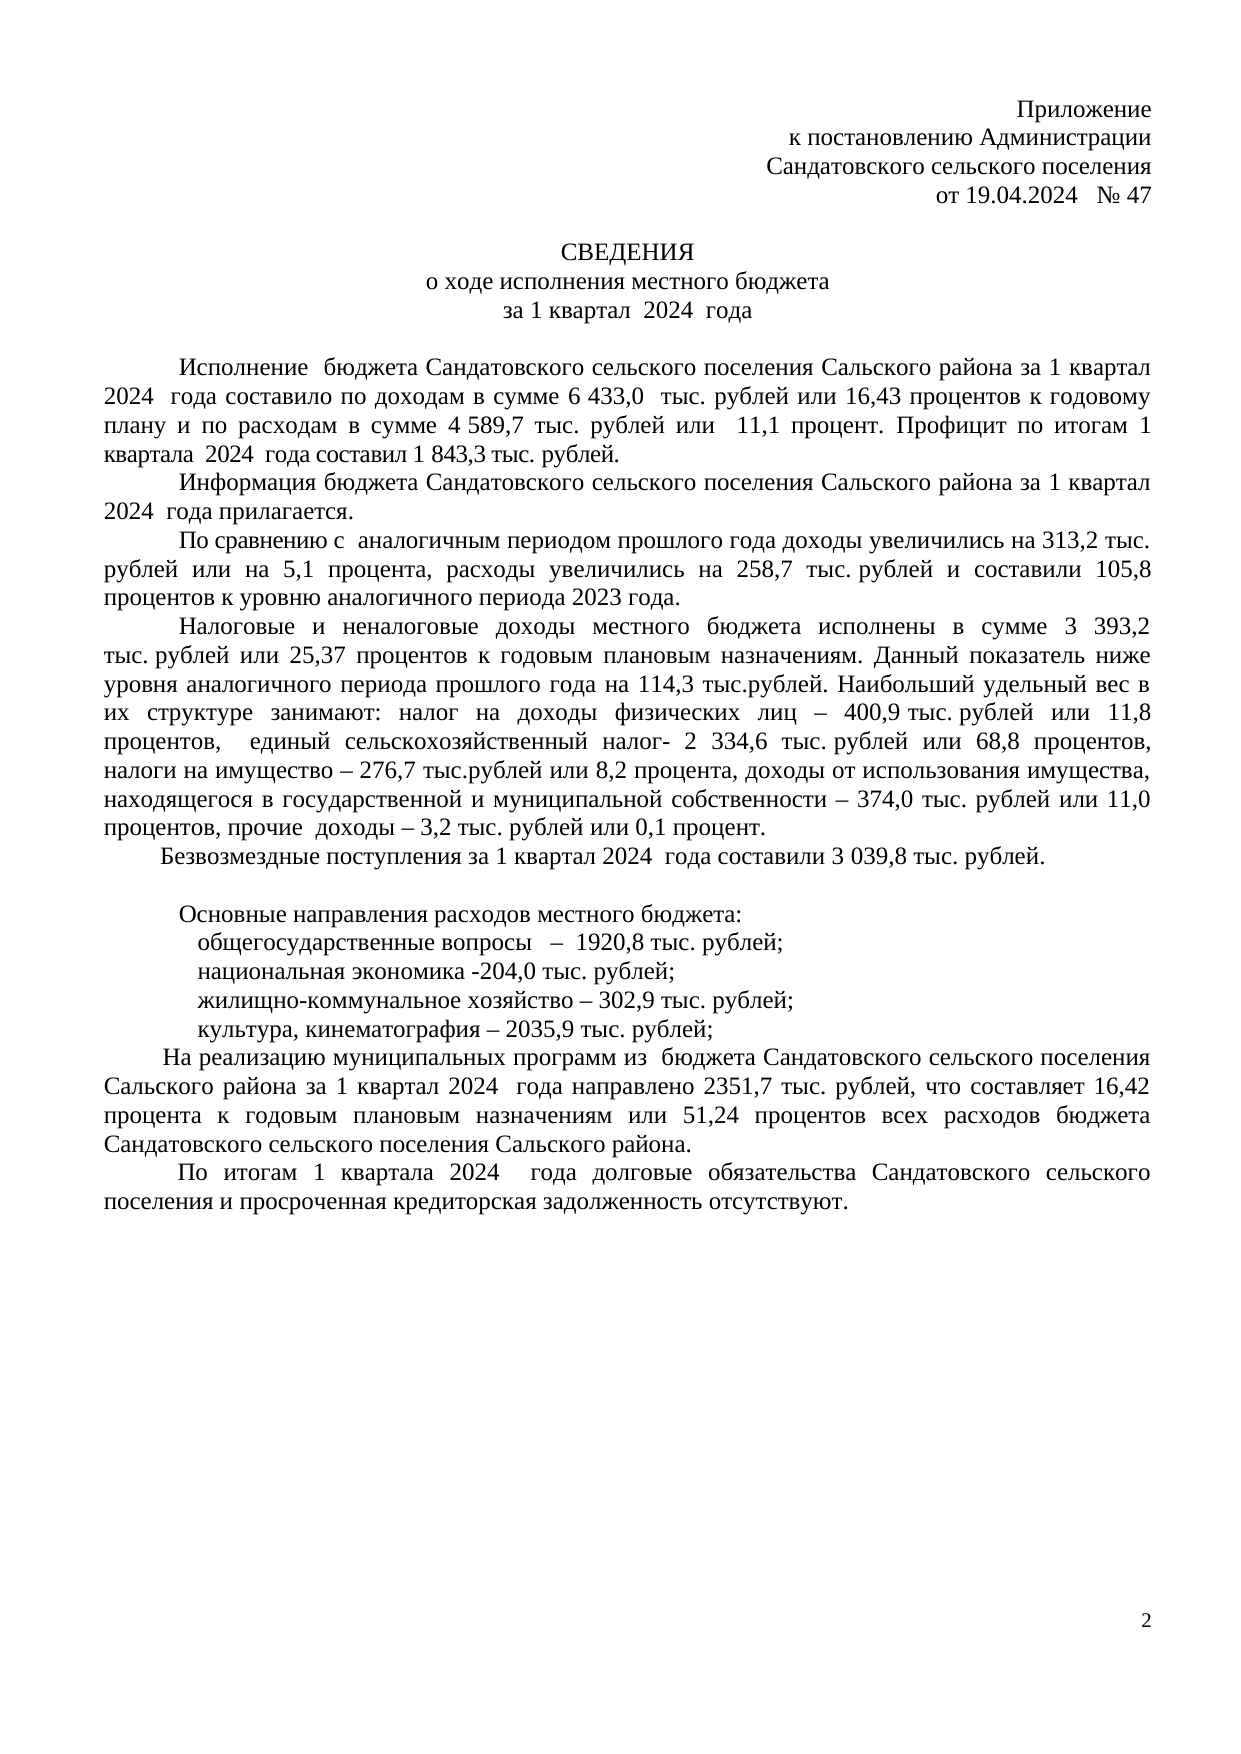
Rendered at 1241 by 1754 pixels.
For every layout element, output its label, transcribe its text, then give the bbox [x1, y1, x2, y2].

text Основные направления расходов местного бюджета: [103, 899, 1152, 927]
text Информация бюджета Сандатовского сельского поселения Сальского района за 1 квартал 2024 года прилагается. [103, 467, 1152, 525]
text от 19.04.2024 № 47 [103, 180, 1152, 209]
text По итогам 1 квартала 2024 года долговые обязательства Сандатовского сельского поселения и просроченная кредиторская задолженность отсутствуют. [103, 1157, 1152, 1215]
text Исполнение бюджета Сандатовского сельского поселения Сальского района за 1 квартал 2024 года составило по доходам в сумме 6 433,0 тыс. рублей или 16,43 процентов к годовому плану и по расходам в сумме 4 589,7 тыс. рублей или 11,1 процент. Профицит по итогам 1 квартала 2024 года составил 1 843,3 тыс. рублей. [103, 352, 1152, 467]
subtitle СВЕДЕНИЯ [103, 237, 1152, 266]
text жилищно-коммунальное хозяйство – 302,9 тыс. рублей; [103, 985, 1152, 1014]
text Сандатовского сельского поселения [103, 151, 1152, 180]
text На реализацию муниципальных программ из бюджета Сандатовского сельского поселения Сальского района за 1 квартал 2024 года направлено 2351,7 тыс. рублей, что составляет 16,42 процента к годовым плановым назначениям или 51,24 процентов всех расходов бюджета Сандатовского сельского поселения Сальского района. [103, 1042, 1152, 1157]
text Безвозмездные поступления за 1 квартал 2024 года составили 3 039,8 тыс. рублей. [103, 841, 1152, 870]
text национальная экономика -204,0 тыс. рублей; [103, 956, 1152, 985]
text к постановлению Администрации [103, 122, 1152, 151]
text Налоговые и неналоговые доходы местного бюджета исполнены в сумме 3 393,2 тыс. рублей или 25,37 процентов к годовым плановым назначениям. Данный показатель ниже уровня аналогичного периода прошлого года на 114,3 тыс.рублей. Наибольший удельный вес в их структуре занимают: налог на доходы физических лиц – 400,9 тыс. рублей или 11,8 процентов, единый сельскохозяйственный налог- 2 334,6 тыс. рублей или 68,8 процентов, налоги на имущество – 276,7 тыс.рублей или 8,2 процента, доходы от использования имущества, находящегося в государственной и муниципальной собственности – 374,0 тыс. рублей или 11,0 процентов, прочие доходы – 3,2 тыс. рублей или 0,1 процент. [103, 611, 1152, 841]
text По сравнению с аналогичным периодом прошлого года доходы увеличились на 313,2 тыс. рублей или на 5,1 процента, расходы увеличились на 258,7 тыс. рублей и составили 105,8 процентов к уровню аналогичного периода 2023 года. [103, 525, 1152, 611]
text Приложение [103, 94, 1152, 122]
text общегосударственные вопросы – 1920,8 тыс. рублей; [103, 927, 1152, 956]
subtitle о ходе исполнения местного бюджета [103, 266, 1152, 295]
text культура, кинематография – 2035,9 тыс. рублей; [103, 1014, 1152, 1042]
subtitle за 1 квартал 2024 года [103, 295, 1152, 324]
